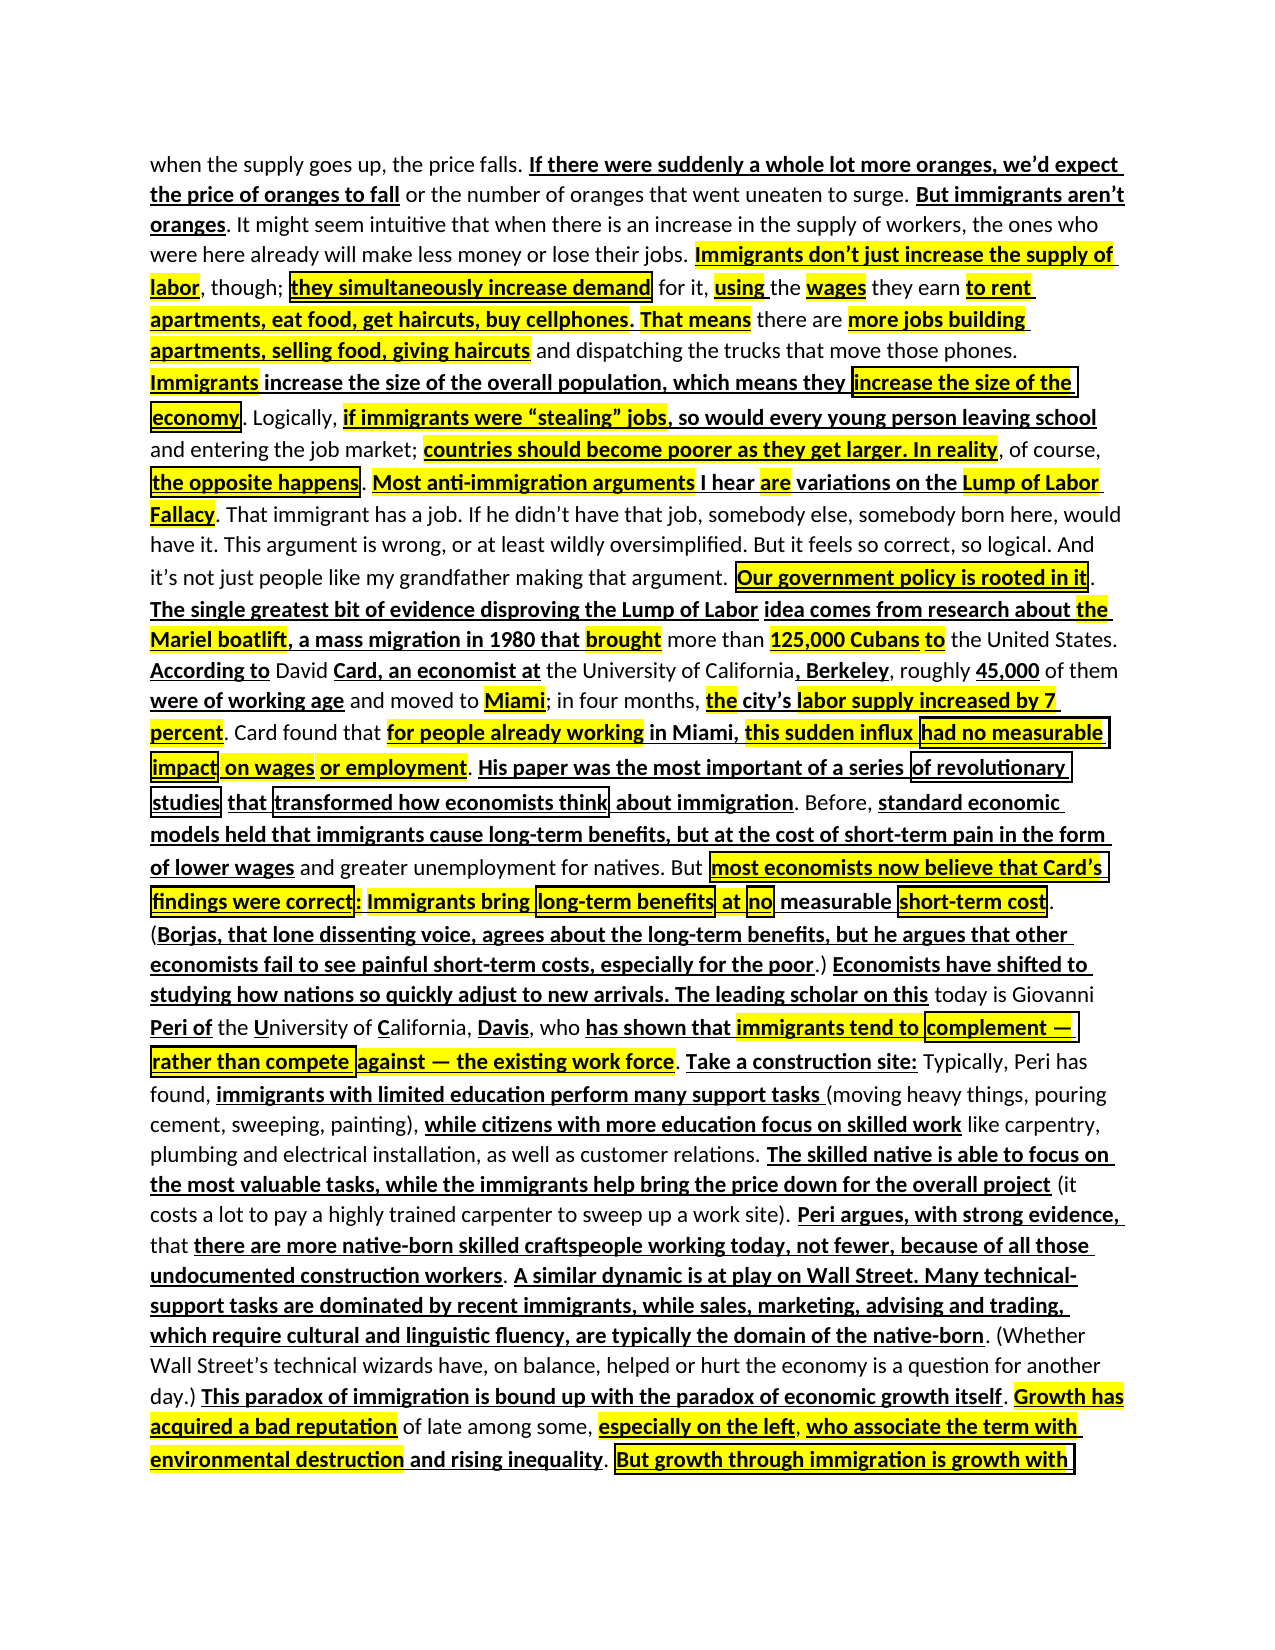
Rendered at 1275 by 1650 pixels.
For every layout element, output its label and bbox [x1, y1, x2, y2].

text [150, 150, 1125, 1475]
